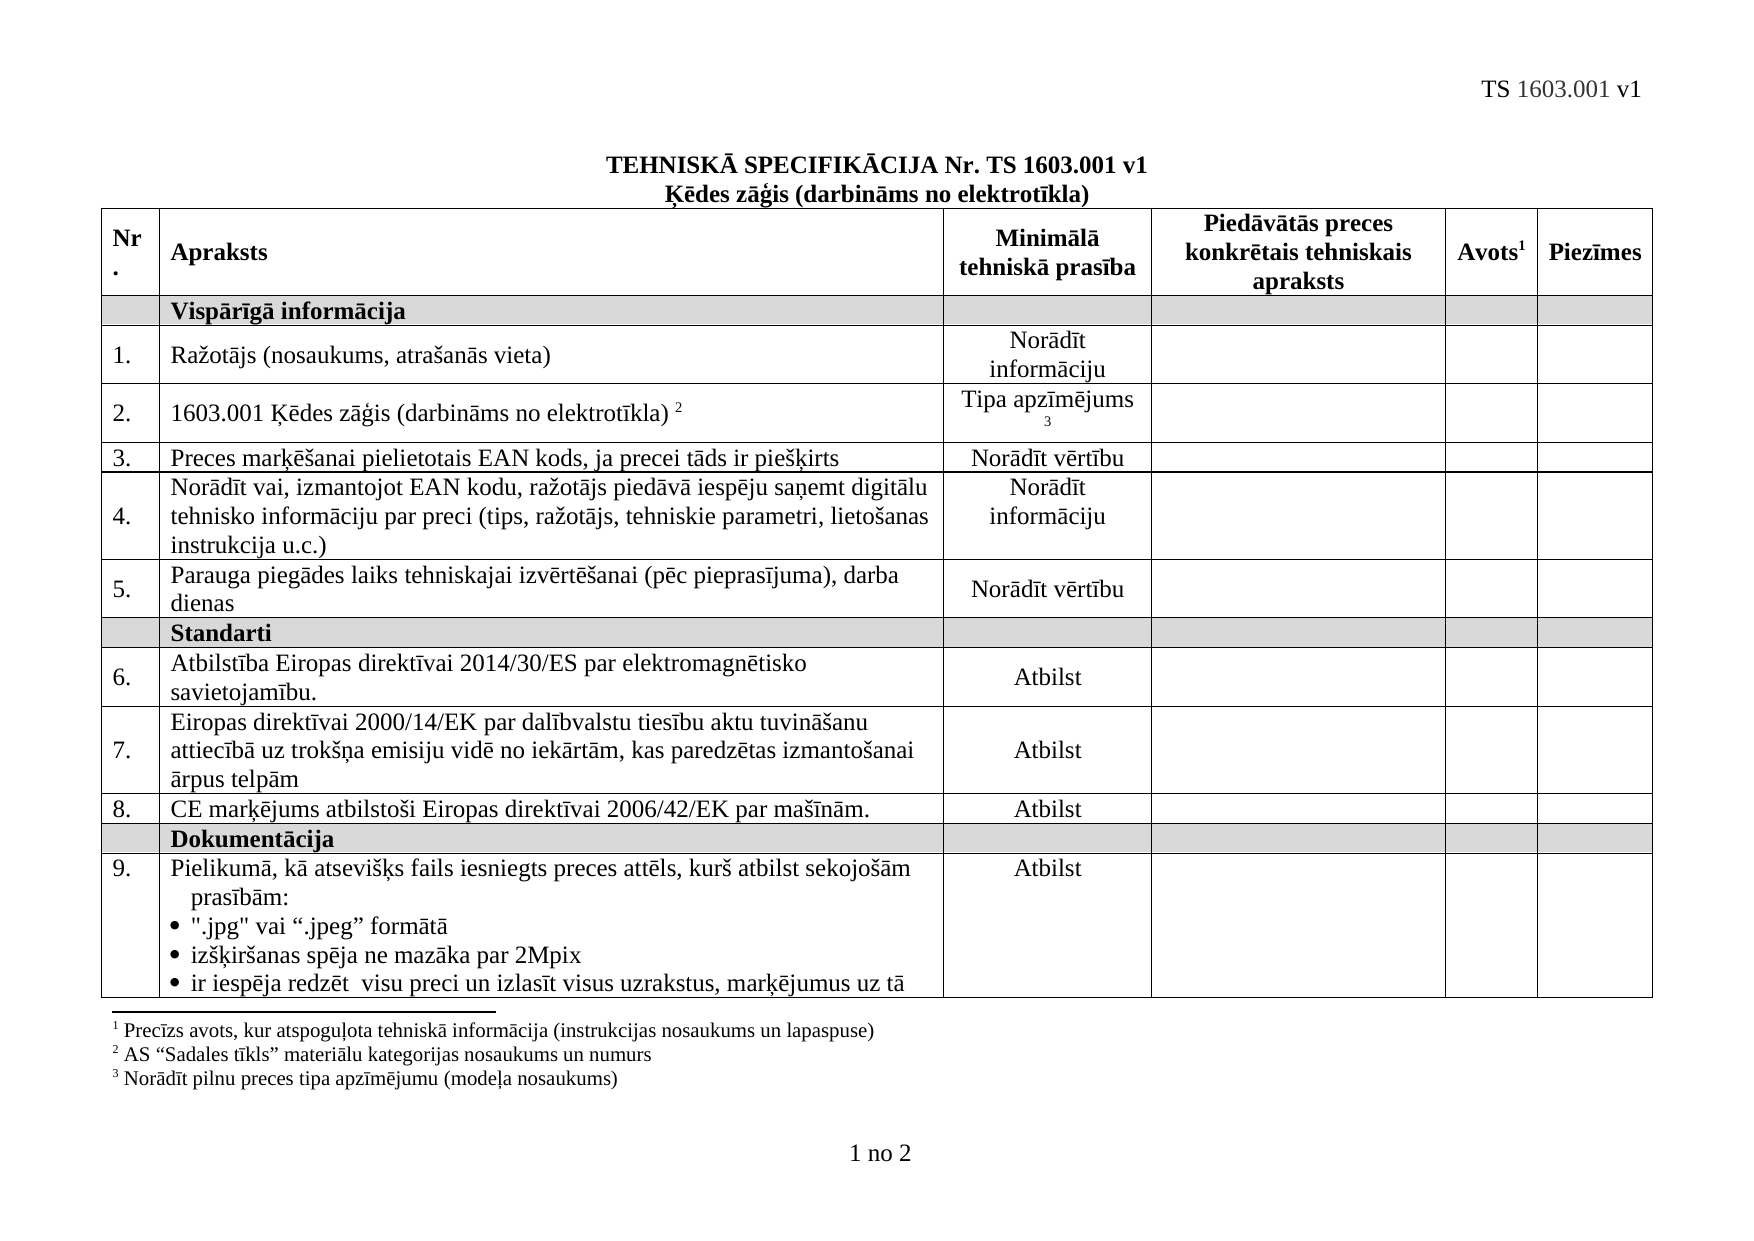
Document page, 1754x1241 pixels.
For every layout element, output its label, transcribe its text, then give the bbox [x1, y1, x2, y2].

table_cell [102, 854, 159, 997]
table_cell [102, 443, 159, 471]
table_cell Eiropas direktīvai 2000/14/EK par dalībvalstu tiesību aktu tuvināšanu attiecībā uz trokšņa emisiju vidē no iekārtām, kas paredzētas izmantošanai ārpus telpām [160, 707, 943, 793]
table_cell [102, 648, 159, 706]
table_cell Norādīt informāciju [944, 473, 1151, 559]
table_cell Norādīt vērtību [944, 443, 1151, 471]
table_cell [1538, 473, 1652, 559]
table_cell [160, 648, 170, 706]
table_cell [1152, 384, 1445, 442]
table_cell [1446, 296, 1537, 324]
table_cell Vispārīgā informācija [160, 296, 943, 324]
table_header Avots [1446, 209, 1537, 295]
table_header Piezīmes [1538, 209, 1652, 295]
table_cell [1446, 824, 1537, 852]
table_cell [1538, 618, 1652, 647]
table_cell [1152, 648, 1445, 706]
table_cell [1446, 384, 1537, 442]
table_cell [1446, 443, 1537, 471]
table_header Minimālā tehniskā prasība [944, 209, 1151, 295]
table_cell [1152, 326, 1445, 383]
table_cell [102, 473, 159, 559]
table_cell Parauga piegādes laiks tehniskajai izvērtēšanai (pēc pieprasījuma), darba dienas [160, 560, 943, 617]
table_cell [102, 384, 159, 442]
table_cell [102, 296, 159, 324]
table_cell [1446, 326, 1537, 383]
table_header Apraksts [160, 209, 943, 295]
table_cell [102, 560, 159, 617]
table_cell Tipa apzīmējums [944, 384, 1151, 442]
table_cell [1446, 560, 1537, 617]
table_cell Atbilst [944, 707, 1151, 793]
table_cell Ražotājs (nosaukums, atrašanās vieta) [160, 326, 943, 383]
table_cell [1152, 707, 1445, 793]
table_cell [944, 824, 1151, 852]
table_cell [1538, 707, 1652, 793]
table_cell CE marķējums atbilstoši Eiropas direktīvai 2006/42/EK par mašīnām. [160, 794, 943, 823]
table_cell [1446, 473, 1537, 559]
table_cell Atbilst [944, 854, 1151, 997]
table_cell Preces marķēšanai pielietotais EAN kods, ja precei tāds ir piešķirts [160, 443, 943, 471]
table_cell [1538, 560, 1652, 617]
table_cell 1603.001 Ķēdes zāģis (darbināms no elektrotīkla) [160, 384, 943, 442]
table_cell [1446, 707, 1537, 793]
table_cell [1446, 854, 1537, 997]
table_cell [944, 618, 1151, 647]
table_cell [1538, 794, 1652, 823]
title TEHNISKĀ SPECIFIKĀCIJA Nr. TS 1603.001 v1 [112, 150, 1641, 179]
table_cell [1152, 443, 1445, 471]
table_cell [1538, 326, 1652, 383]
table_cell [944, 296, 1151, 324]
table_cell [1152, 824, 1445, 852]
table_cell [1152, 618, 1445, 647]
table_cell [1538, 384, 1652, 442]
table_cell Atbilst [944, 794, 1151, 823]
table_cell Standarti [160, 618, 943, 647]
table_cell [160, 854, 943, 997]
table_cell [102, 707, 159, 793]
table_header Piedāvātās preces konkrētais tehniskais apraksts [1152, 209, 1445, 295]
table_cell Norādīt vērtību [944, 560, 1151, 617]
table_cell [1538, 854, 1652, 997]
table_cell [1538, 443, 1652, 471]
table_cell Norādīt informāciju [944, 326, 1151, 383]
table_cell [102, 794, 159, 823]
table_cell [1538, 648, 1652, 706]
table_cell [102, 824, 159, 852]
table_cell [1152, 794, 1445, 823]
table_cell Atbilstība Eiropas direktīvai 2014/30/ES par elektromagnētisko savietojamību. [317, 648, 943, 706]
table_cell [1446, 648, 1537, 706]
title Ķēdes zāģis (darbināms no elektrotīkla) [112, 179, 1641, 207]
table_cell Atbilst [944, 648, 1151, 706]
table_cell [102, 618, 159, 647]
table_header Nr. [102, 209, 159, 295]
table_cell [1446, 618, 1537, 647]
table_cell [1152, 854, 1445, 997]
table_cell [1152, 296, 1445, 324]
table_cell [1446, 794, 1537, 823]
table_cell [1538, 296, 1652, 324]
table_cell Dokumentācija [160, 824, 943, 852]
table_cell [1152, 560, 1445, 617]
table_cell [1538, 824, 1652, 852]
table_cell Norādīt vai, izmantojot EAN kodu, ražotājs piedāvā iespēju saņemt digitālu tehnisko informāciju par preci (tips, ražotājs, tehniskie parametri, lietošanas instrukcija u.c.) [160, 473, 943, 559]
table_cell [102, 326, 159, 383]
table_cell [1152, 473, 1445, 559]
